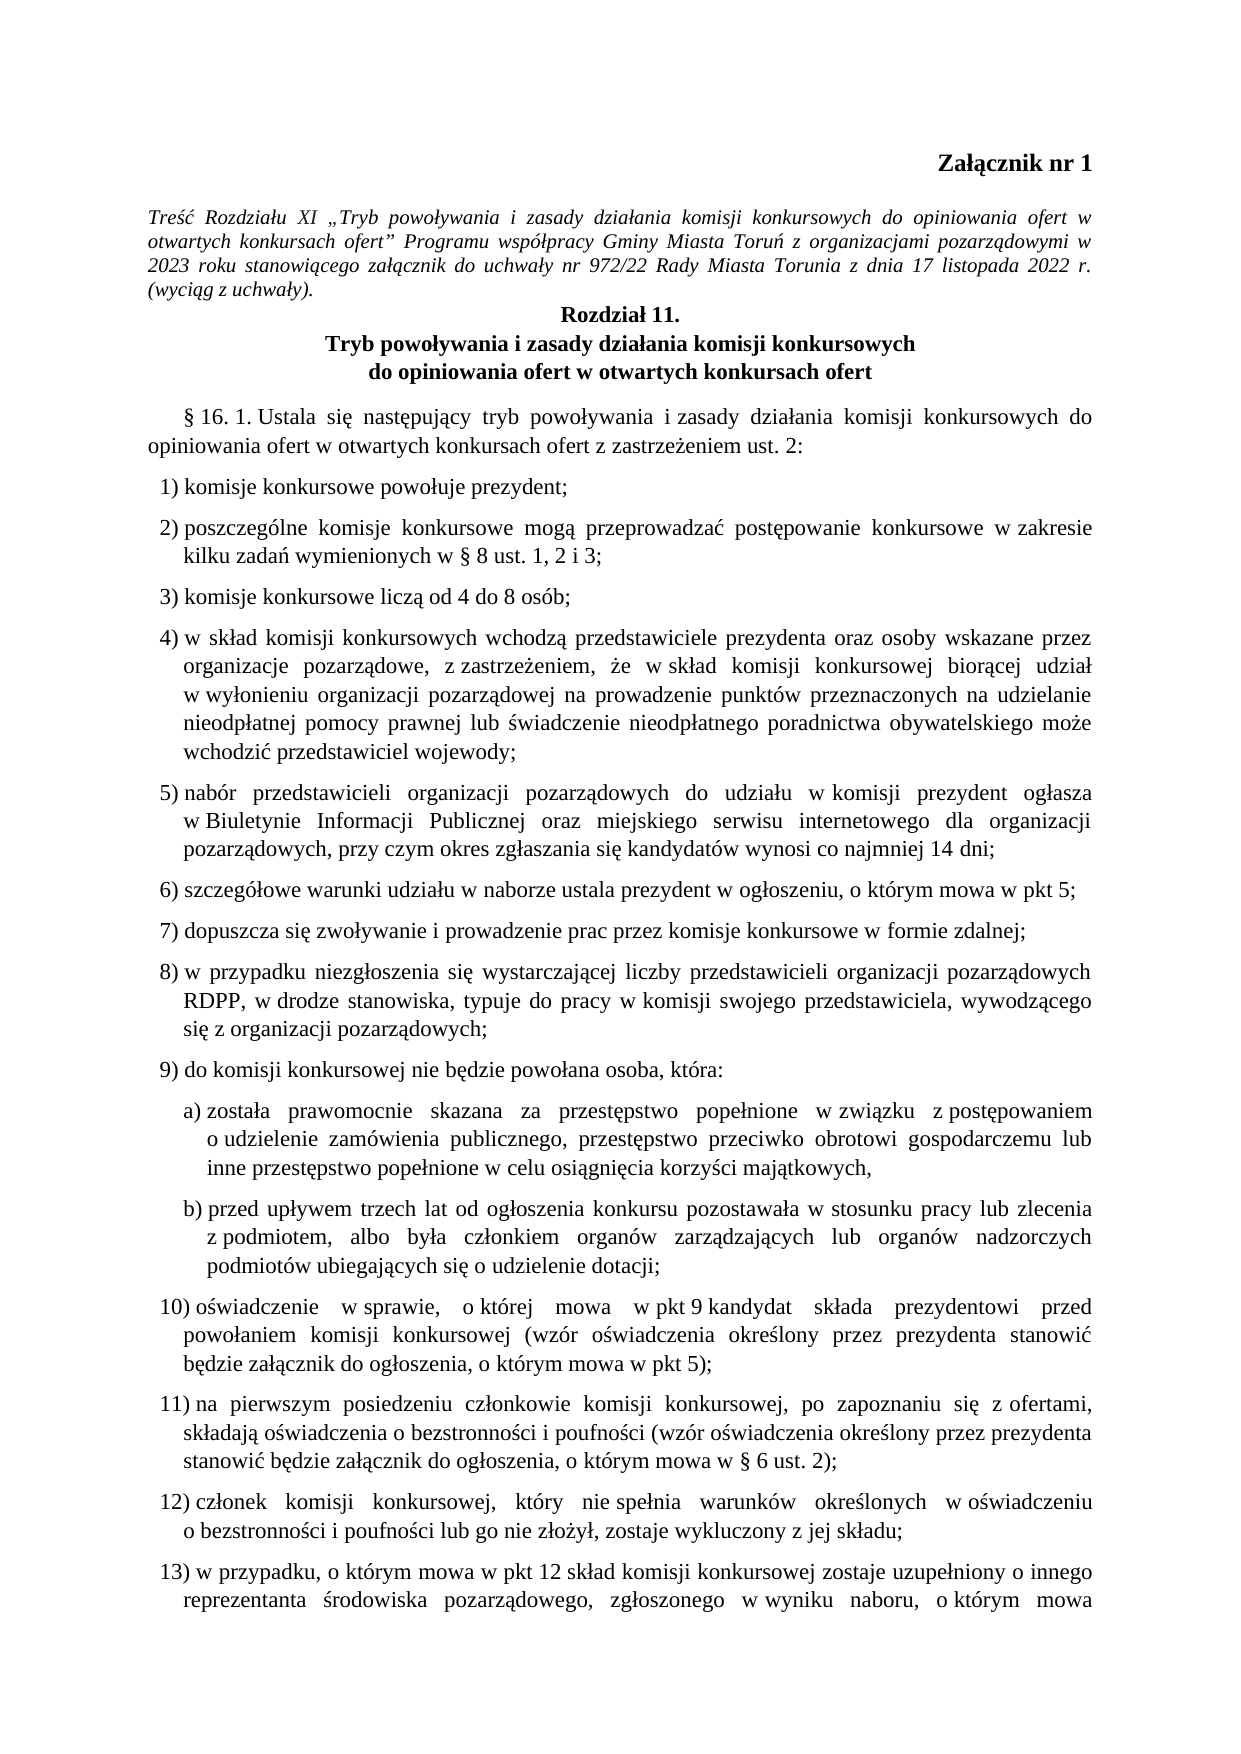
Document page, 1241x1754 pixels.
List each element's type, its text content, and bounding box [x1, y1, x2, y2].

text 3) komisje konkursowe liczą od 4 do 8 osób; [159, 583, 1093, 609]
text Rozdział 11. Tryb powoływania i zasady działania komisji konkursowych do opiniowania ofert w otwartych konkursach ofert [148, 301, 1093, 384]
text 7) dopuszcza się zwoływanie i prowadzenie prac przez komisje konkursowe w formie zdalnej; [159, 917, 1093, 944]
text 8) w przypadku niezgłoszenia się wystarczającej liczby przedstawicieli organizacji pozarządowych RDPP, w drodze stanowiska, typuje do pracy w komisji swojego przedstawiciela, wywodzącego się z organizacji pozarządowych; [159, 958, 1093, 1042]
text 12) członek komisji konkursowej, który nie spełnia warunków określonych w oświadczeniu o bezstronności i poufności lub go nie złożył, zostaje wykluczony z jej składu; [159, 1488, 1093, 1543]
text 10) oświadczenie w sprawie, o której mowa w pkt 9 kandydat składa prezydentowi przed powołaniem komisji konkursowej (wzór oświadczenia określony przez prezydenta stanowić będzie załącznik do ogłoszenia, o którym mowa w pkt 5); [159, 1293, 1093, 1376]
text § 16. 1. Ustala się następujący tryb powoływania i zasady działania komisji konkursowych do opiniowania ofert w otwartych konkursach ofert z zastrzeżeniem ust. 2: [148, 403, 1093, 458]
text 1) komisje konkursowe powołuje prezydent; [159, 473, 1093, 499]
text 11) na pierwszym posiedzeniu członkowie komisji konkursowej, po zapoznaniu się z ofertami, składają oświadczenia o bezstronności i poufności (wzór oświadczenia określony przez prezydenta stanowić będzie załącznik do ogłoszenia, o którym mowa w § 6 ust. 2); [159, 1391, 1093, 1474]
text 5) nabór przedstawicieli organizacji pozarządowych do udziału w komisji prezydent ogłasza w Biuletynie Informacji Publicznej oraz miejskiego serwisu internetowego dla organizacji pozarządowych, przy czym okres zgłaszania się kandydatów wynosi co najmniej 14 dni; [159, 779, 1093, 862]
text 9) do komisji konkursowej nie będzie powołana osoba, która: [159, 1056, 1093, 1082]
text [159, 1558, 1093, 1612]
text 4) w skład komisji konkursowych wchodzą przedstawiciele prezydenta oraz osoby wskazane przez organizacje pozarządowe, z zastrzeżeniem, że w skład komisji konkursowej biorącej udział w wyłonieniu organizacji pozarządowej na prowadzenie punktów przeznaczonych na udzielanie nieodpłatnej pomocy prawnej lub świadczenie nieodpłatnego poradnictwa obywatelskiego może wchodzić przedstawiciel wojewody; [159, 624, 1093, 764]
text 2) poszczególne komisje konkursowe mogą przeprowadzać postępowanie konkursowe w zakresie kilku zadań wymienionych w § 8 ust. 1, 2 i 3; [159, 514, 1093, 568]
subtitle Załącznik nr 1 [148, 148, 1093, 176]
text 6) szczegółowe warunki udziału w naborze ustala prezydent w ogłoszeniu, o którym mowa w pkt 5; [159, 876, 1093, 903]
text b) przed upływem trzech lat od ogłoszenia konkursu pozostawała w stosunku pracy lub zlecenia z podmiotem, albo była członkiem organów zarządzających lub organów nadzorczych podmiotów ubiegających się o udzielenie dotacji; [183, 1195, 1093, 1278]
text a) została prawomocnie skazana za przestępstwo popełnione w związku z postępowaniem o udzielenie zamówienia publicznego, przestępstwo przeciwko obrotowi gospodarczemu lub inne przestępstwo popełnione w celu osiągnięcia korzyści majątkowych, [183, 1097, 1093, 1180]
text Treść Rozdziału XI „Tryb powoływania i zasady działania komisji konkursowych do opiniowania ofert w otwartych konkursach ofert” Programu współpracy Gminy Miasta Toruń z organizacjami pozarządowymi w 2023 roku stanowiącego załącznik do uchwały nr 972/22 Rady Miasta Torunia z dnia 17 listopada 2022 r. (wyciąg z uchwały). [148, 205, 1093, 301]
